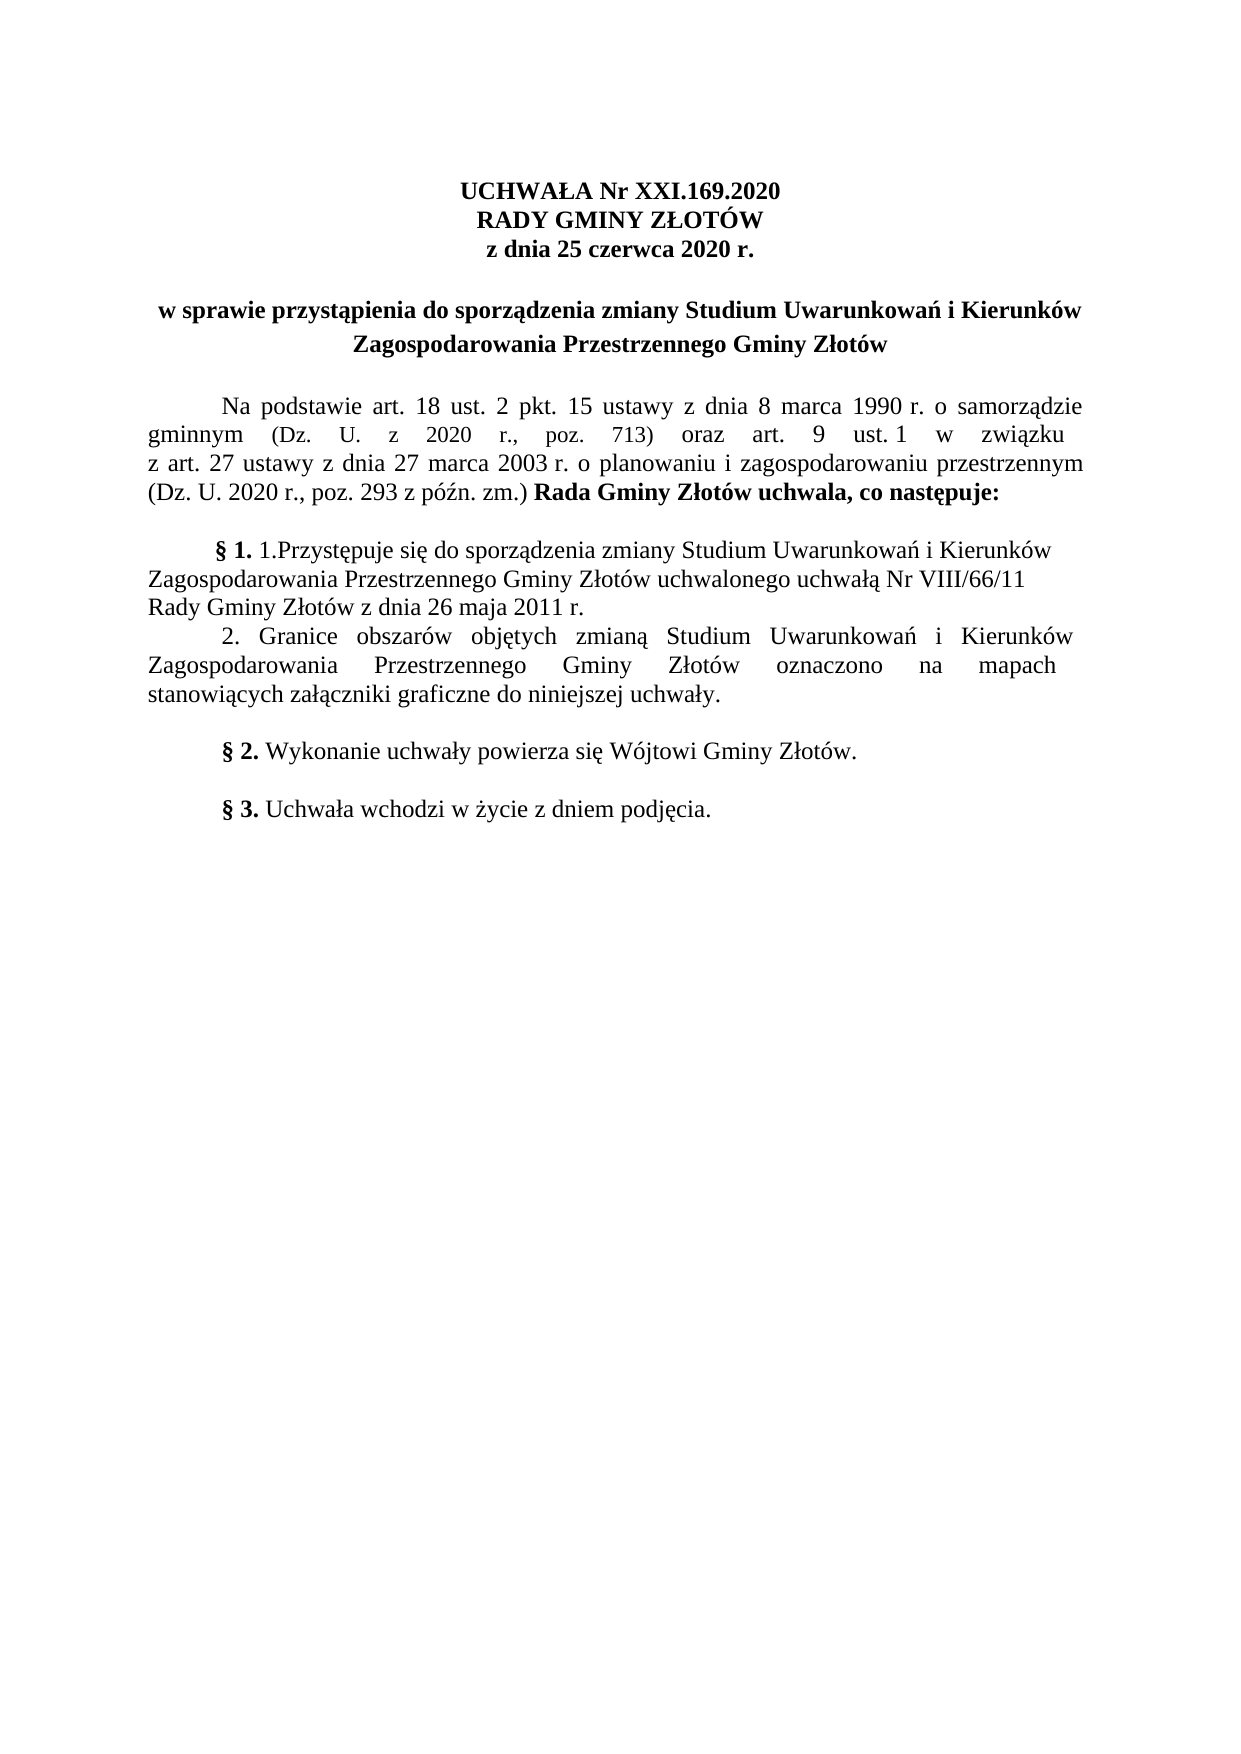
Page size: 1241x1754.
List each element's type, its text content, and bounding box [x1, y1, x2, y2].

text § 1. 1.Przystępuje się do sporządzenia zmiany Studium Uwarunkowań i Kierunków Zagospodarowania Przestrzennego Gminy Złotów uchwalonego uchwałą Nr VIII/66/11 Rady Gminy Złotów z dnia 26 maja 2011 r. [148, 535, 1093, 621]
text Na podstawie art. 18 ust. 2 pkt. 15 ustawy z dnia 8 marca 1990 r. o samorządzie gminnym (Dz. U. z 2020 r., poz. 713) oraz art. 9 ust. 1 w związku z art. 27 ustawy z dnia 27 marca 2003 r. o planowaniu i zagospodarowaniu przestrzennym (Dz. U. 2020 r., poz. 293 z późn. zm.) Rada Gminy Złotów uchwala, co następuje: [148, 391, 1093, 506]
text § 2. Wykonanie uchwały powierza się Wójtowi Gminy Złotów. [148, 736, 1093, 765]
text z dnia 25 czerwca 2020 r. [148, 234, 1093, 263]
text UCHWAŁA Nr XXI.169.2020 [148, 176, 1093, 205]
text 2. Granice obszarów objętych zmianą Studium Uwarunkowań i Kierunków Zagospodarowania Przestrzennego Gminy Złotów oznaczono na mapach stanowiących załączniki graficzne do niniejszej uchwały. [148, 621, 1093, 707]
text RADY GMINY ZŁOTÓW [148, 205, 1093, 234]
text w sprawie przystąpienia do sporządzenia zmiany Studium Uwarunkowań i Kierunków Zagospodarowania Przestrzennego Gminy Złotów [148, 296, 1093, 357]
text § 3. Uchwała wchodzi w życie z dniem podjęcia. [148, 794, 1093, 822]
